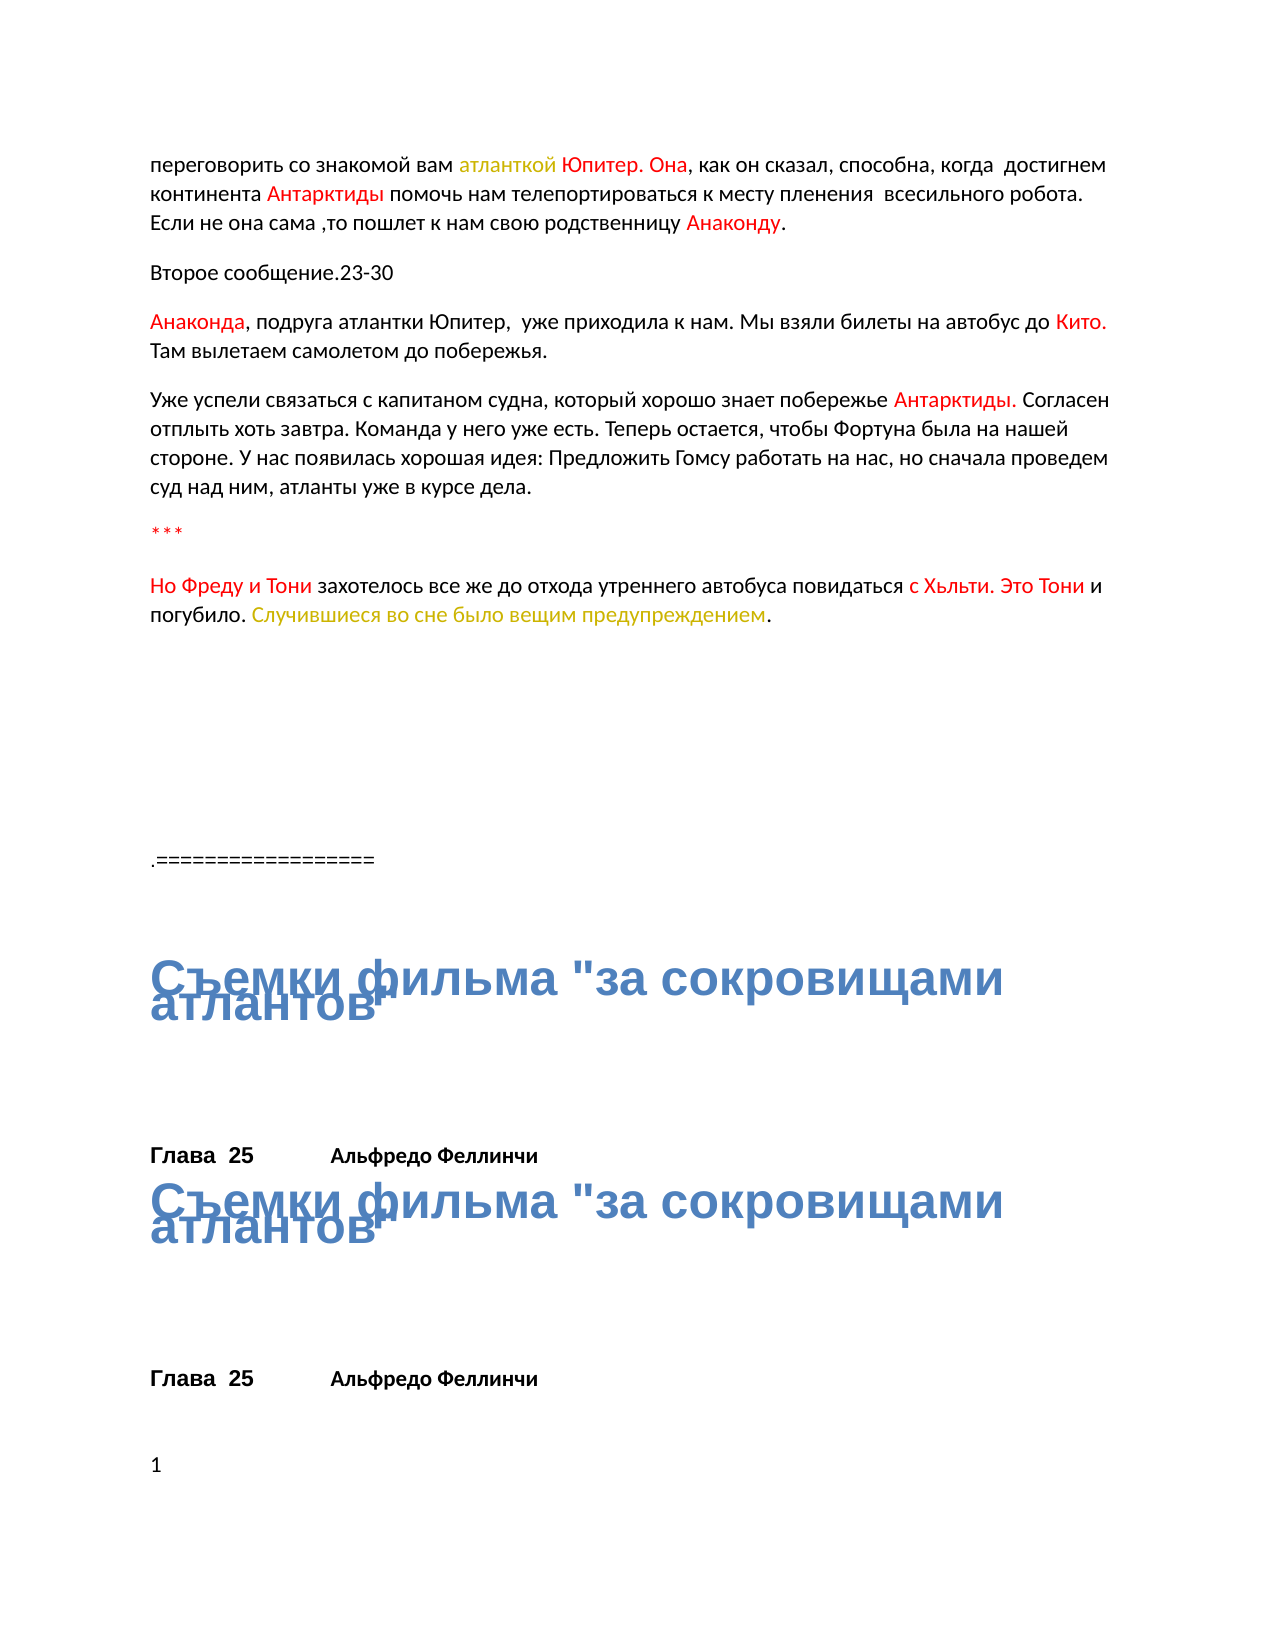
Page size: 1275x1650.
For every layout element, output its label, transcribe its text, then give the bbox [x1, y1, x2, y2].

text Глава 25 Альфредо Феллинчи [150, 1363, 1125, 1421]
text Анаконда, подруга атлантки Юпитер, уже приходила к нам. Мы взяли билеты на автобус до Кито. Там вылетаем самолетом до побережья. [150, 307, 1125, 364]
text Глава 25 Альфредо Феллинчи [150, 1141, 1125, 1198]
text Уже успели связаться с капитаном судна, который хорошо знает побережье Антарктиды. Согласен отплыть хоть завтра. Команда у него уже есть. Теперь остается, чтобы Фортуна была на нашей стороне. У нас появилась хорошая идея: Предложить Гомсу работать на нас, но сначала проведем суд над ним, атланты уже в курсе дела. [150, 385, 1125, 500]
text *** [150, 521, 1125, 549]
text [150, 150, 1125, 236]
text Второе сообщение.23-30 [150, 257, 1125, 286]
text Съемки фильма "за сокровищами атлантов" [150, 1198, 1125, 1248]
text .================== [150, 797, 1125, 872]
text Но Фреду и Тони захотелось все же до отхода утреннего автобуса повидаться с Хьльти. Это Тони и погубило. Случившиеся во сне было вещим предупреждением. [150, 570, 1125, 628]
text Съемки фильма "за сокровищами атлантов" [150, 976, 1125, 1026]
text 1 [150, 1449, 1125, 1478]
